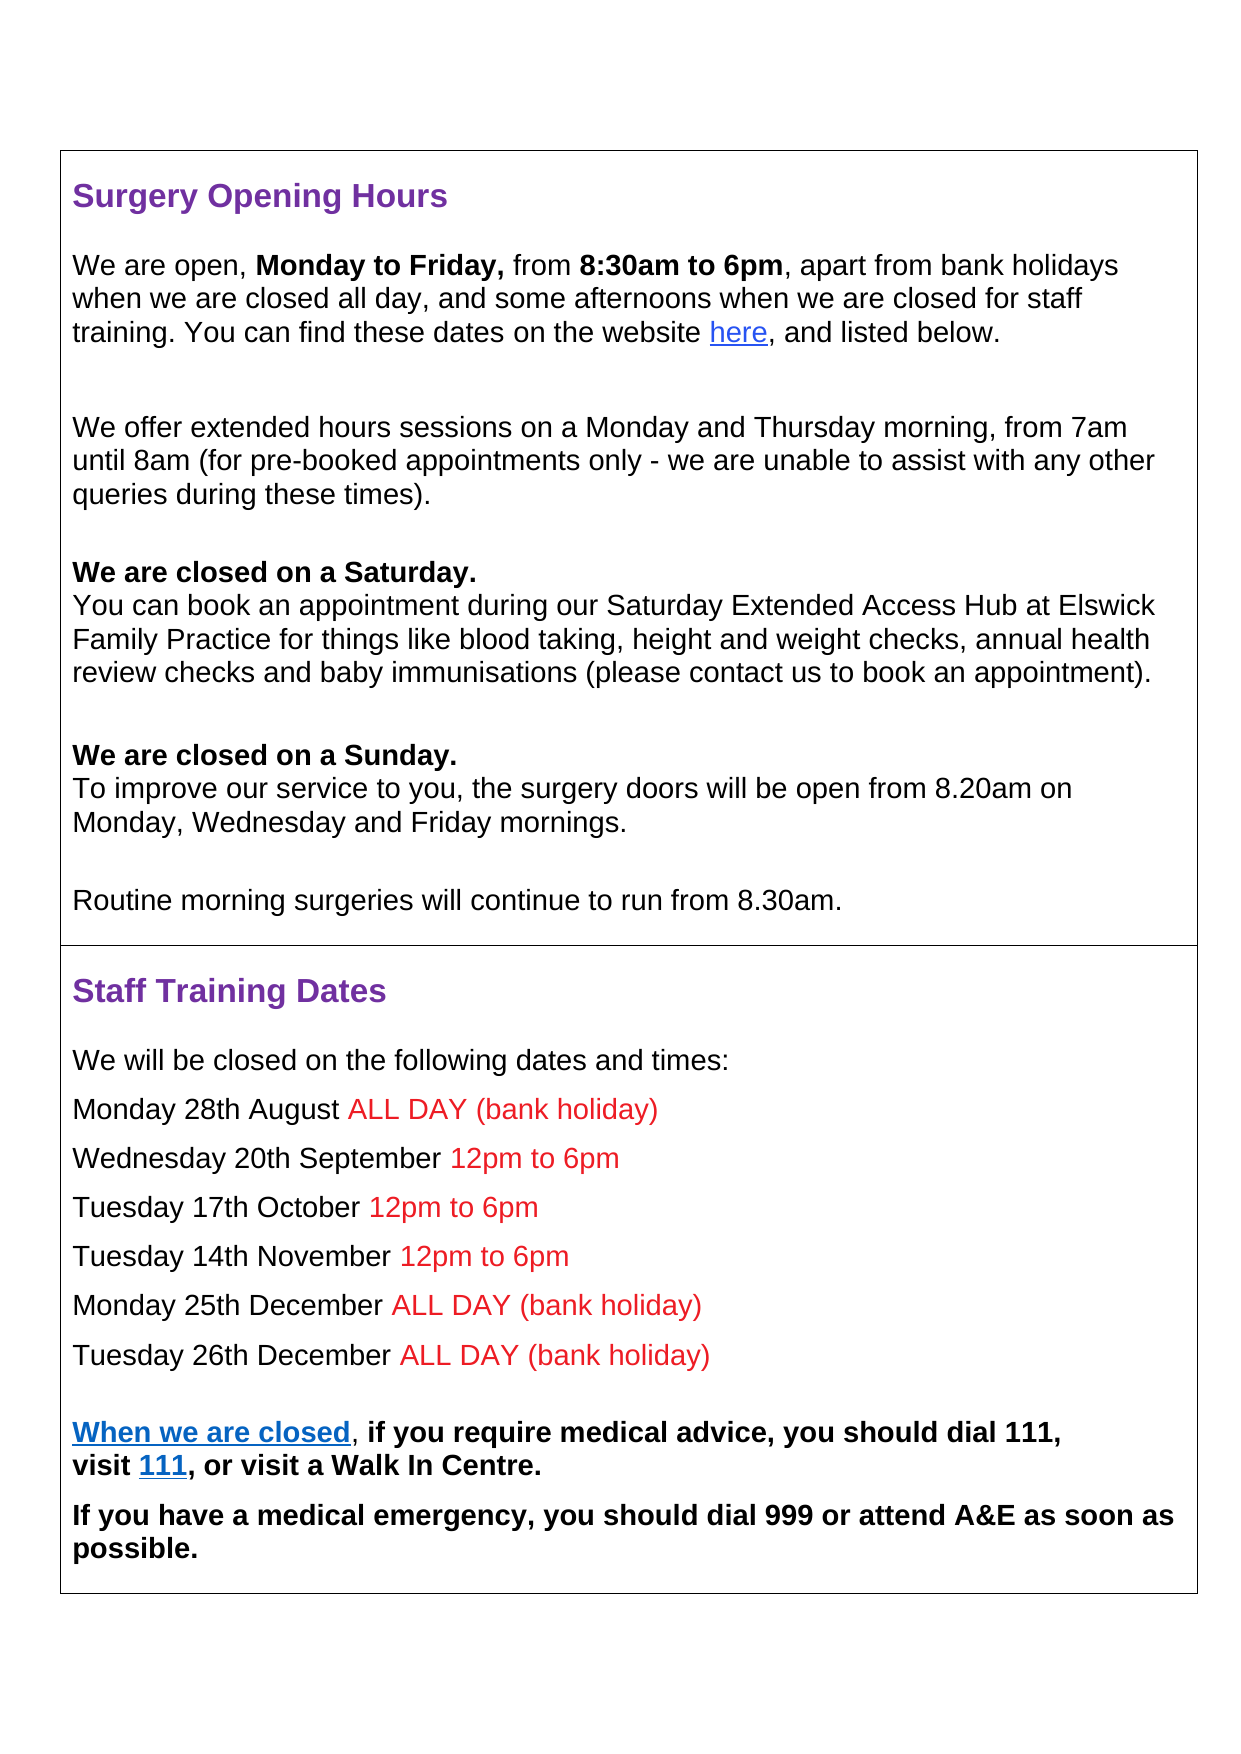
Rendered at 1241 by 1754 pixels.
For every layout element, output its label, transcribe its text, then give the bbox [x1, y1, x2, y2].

table_cell Surgery Opening Hours We are open, Monday to Friday, from 8:30am to 6pm, apart from bank holidays when we are closed all day, and some afternoons when we are closed for staff training. You can find these dates on the website here, and listed below. We offer extended hours sessions on a Monday and Thursday morning, from 7am until 8am (for pre-booked appointments only - we are unable to assist with any other queries during these times). We are closed on a Saturday. You can book an appointment during our Saturday Extended Access Hub at Elswick Family Practice for things like blood taking, height and weight checks, annual health review checks and baby immunisations (please contact us to book an appointment). We are closed on a Sunday. To improve our service to you, the surgery doors will be open from 8.20am on Monday, Wednesday and Friday mornings. Routine morning surgeries will continue to run from 8.30am. [61, 151, 1197, 944]
table_cell Staff Training Dates We will be closed on the following dates and times: Monday 28th August ALL DAY (bank holiday) Wednesday 20th September 12pm to 6pm Tuesday 17th October 12pm to 6pm Tuesday 14th November 12pm to 6pm Monday 25th December ALL DAY (bank holiday) Tuesday 26th December ALL DAY (bank holiday) When we are closed, if you require medical advice, you should dial 111, visit 111, or visit a Walk In Centre. If you have a medical emergency, you should dial 999 or attend A&E as soon as possible. [61, 946, 1197, 1593]
